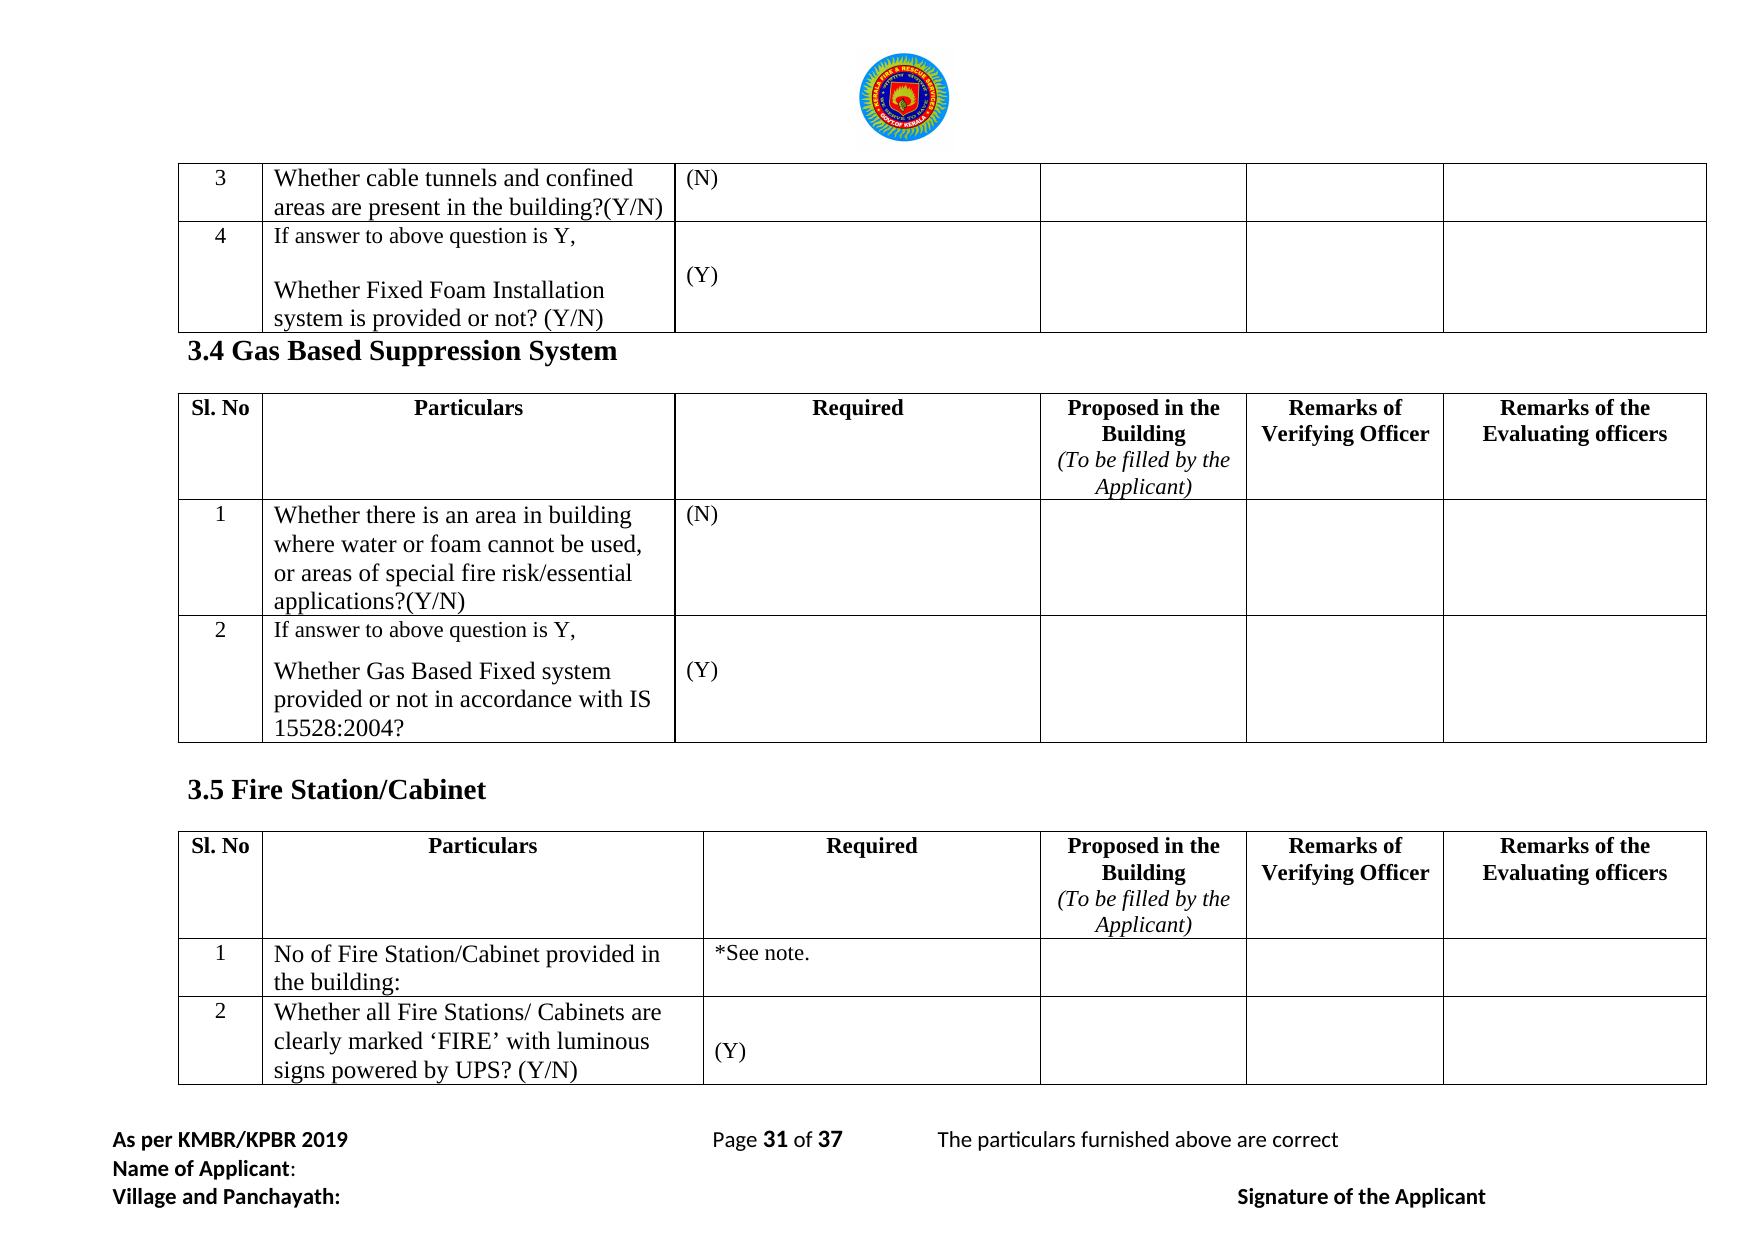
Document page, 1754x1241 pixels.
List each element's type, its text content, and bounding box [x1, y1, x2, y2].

table_header Remarks of the Evaluating officers [1444, 832, 1706, 938]
table_cell Whether there is an area in building where water or foam cannot be used, or areas of special fire risk/essential applications?(Y/N) [263, 500, 674, 615]
table_header Proposed in the Building (To be filled by the Applicant) [1041, 394, 1246, 499]
table_cell [1041, 222, 1246, 332]
table_cell [1247, 222, 1443, 332]
table_cell No of Fire Station/Cabinet provided in the building: [263, 939, 703, 996]
table_cell [1444, 939, 1706, 996]
table_cell [1444, 222, 1706, 332]
table_cell [1247, 164, 1443, 221]
table_header Particulars [263, 832, 703, 938]
text 3.5 Fire Station/Cabinet [187, 772, 1697, 805]
table_cell [1247, 616, 1443, 742]
table_cell 1 [179, 939, 262, 996]
table_cell [1444, 500, 1706, 615]
table_header Particulars [263, 394, 674, 499]
picture [855, 46, 954, 154]
table_cell [1041, 997, 1246, 1083]
table_cell [1444, 616, 1706, 742]
table_cell [1247, 939, 1443, 996]
table_cell 1 [179, 500, 262, 615]
table_header Proposed in the Building (To be filled by the Applicant) [1041, 832, 1246, 938]
table_cell 2 [179, 616, 262, 742]
table_cell [1041, 500, 1246, 615]
table_header Required [704, 832, 1040, 938]
table_cell (N) [676, 500, 1040, 615]
table_header Remarks of the Evaluating officers [1444, 394, 1706, 499]
table_cell (N) [676, 164, 1040, 221]
table_header Remarks of Verifying Officer [1247, 832, 1443, 938]
table_cell [1444, 997, 1706, 1083]
table_cell *See note. [704, 939, 1040, 996]
table_cell If answer to above question is Y, Whether Fixed Foam Installation system is provided or not? (Y/N) [263, 222, 674, 332]
text 3.4 Gas Based Suppression System [187, 333, 1697, 367]
table_cell [1041, 616, 1246, 742]
table_cell [1041, 939, 1246, 996]
table_cell Whether cable tunnels and confined areas are present in the building?(Y/N) [263, 164, 674, 221]
table_cell 2 [179, 997, 262, 1083]
table_cell (Y) [676, 616, 1040, 742]
table_cell If answer to above question is Y, Whether Gas Based Fixed system provided or not in accordance with IS 15528:2004? [263, 616, 674, 742]
table_cell [1247, 500, 1443, 615]
table_header Required [676, 394, 1040, 499]
table_cell Whether all Fire Stations/ Cabinets are clearly marked ‘FIRE’ with luminous signs powered by UPS? (Y/N) [263, 997, 703, 1083]
table_cell [1247, 997, 1443, 1083]
table_header Remarks of Verifying Officer [1247, 394, 1443, 499]
table_cell 4 [179, 222, 262, 332]
table_header Sl. No [179, 832, 262, 938]
table_cell 3 [179, 164, 262, 221]
table_cell (Y) [676, 222, 1040, 332]
table_cell (Y) [704, 997, 1040, 1083]
table_cell [1444, 164, 1706, 221]
table_header Sl. No [179, 394, 262, 499]
table_cell [1041, 164, 1246, 221]
